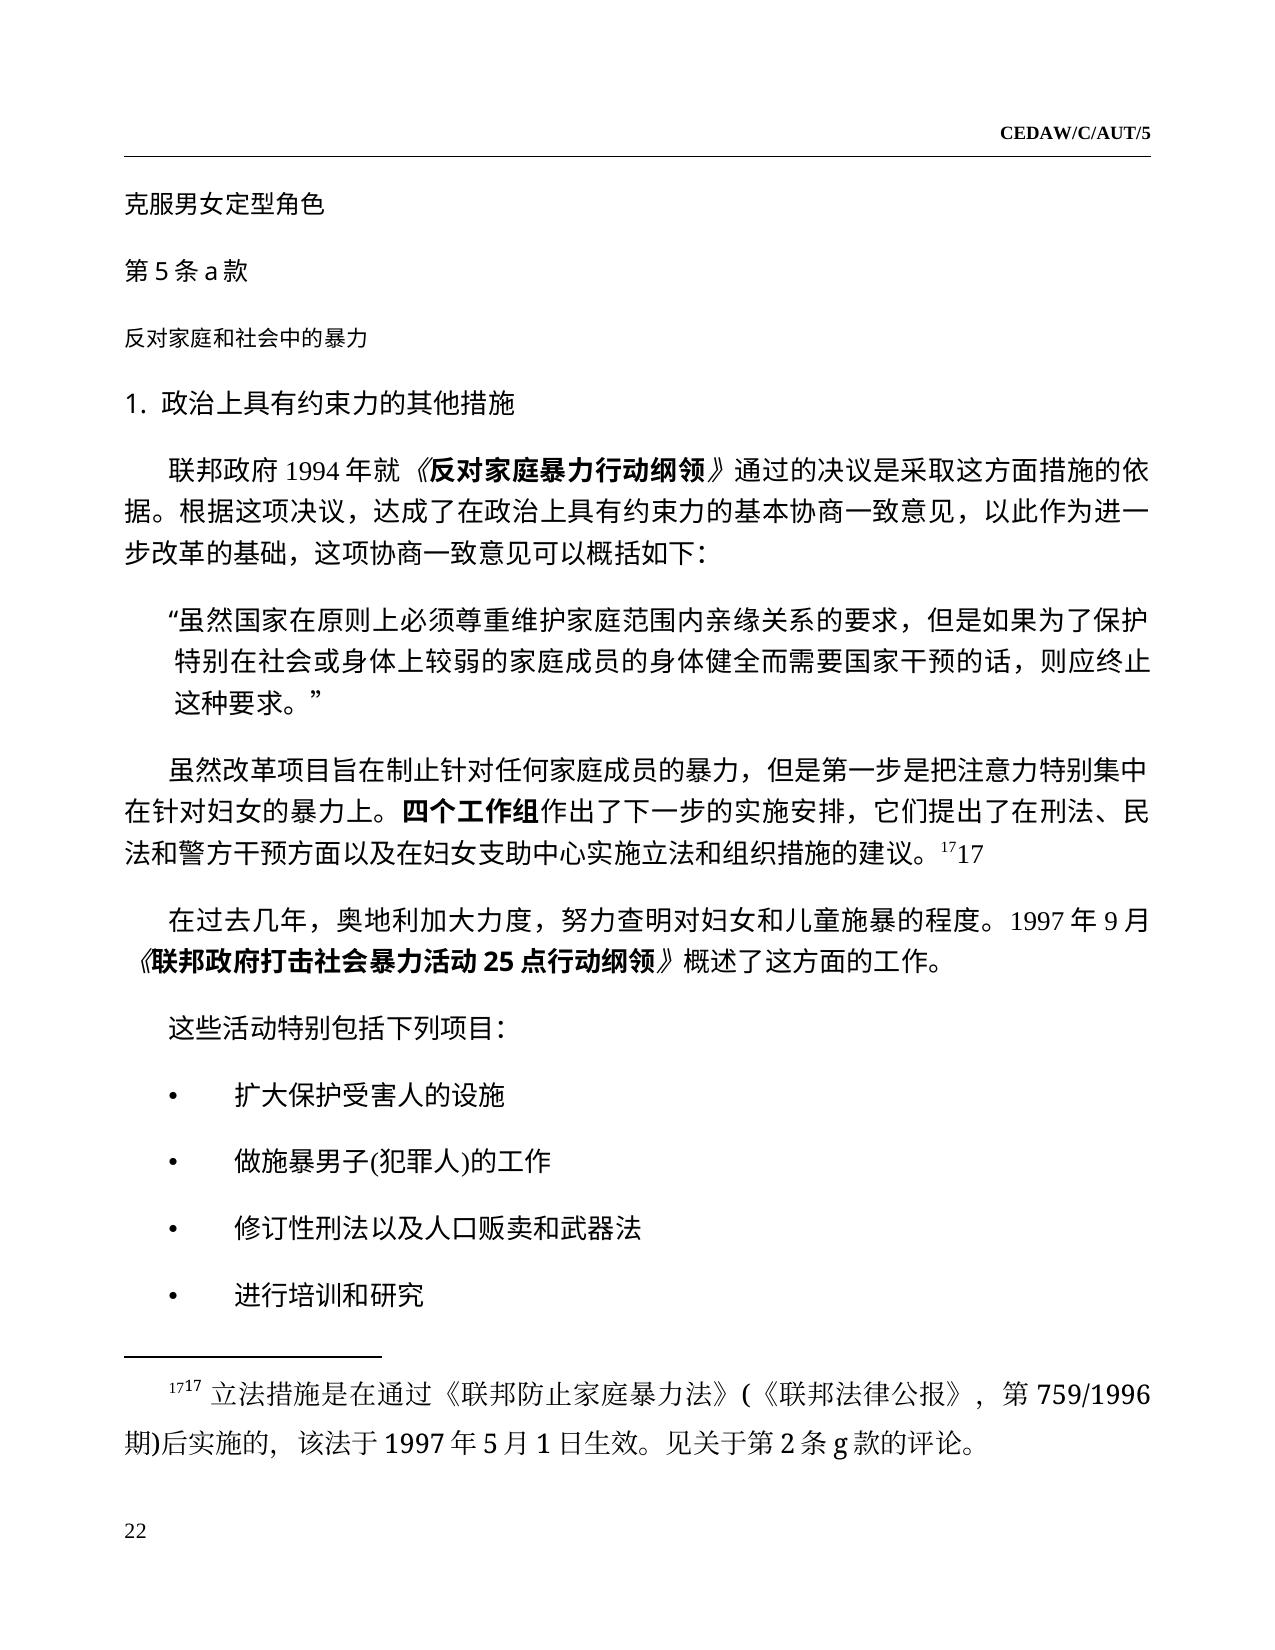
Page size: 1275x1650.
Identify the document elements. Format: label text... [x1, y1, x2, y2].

list 做施暴男子(犯罪人)的工作 [124, 1138, 1151, 1180]
text 这些活动特别包括下列项目： [124, 1005, 1151, 1047]
list 进行培训和研究 [124, 1272, 1151, 1313]
text 1. 政治上具有约束力的其他措施 [124, 380, 1151, 422]
list 修订性刑法以及人口贩卖和武器法 [124, 1205, 1151, 1247]
text 在过去几年，奥地利加大力度，努力查明对妇女和儿童施暴的程度。1997年9月《联邦政府打击社会暴力活动25点行动纲领》概述了这方面的工作。 [124, 897, 1151, 980]
text 反对家庭和社会中的暴力 [124, 313, 1151, 355]
text 克服男女定型角色 [124, 180, 1151, 222]
text 第5条a款 [124, 247, 1151, 288]
text “虽然国家在原则上必须尊重维护家庭范围内亲缘关系的要求，但是如果为了保护特别在社会或身体上较弱的家庭成员的身体健全而需要国家干预的话，则应终止这种要求。” [168, 597, 1151, 722]
text 联邦政府1994年就《反对家庭暴力行动纲领》通过的决议是采取这方面措施的依据。根据这项决议，达成了在政治上具有约束力的基本协商一致意见，以此作为进一步改革的基础，这项协商一致意见可以概括如下： [124, 447, 1151, 572]
list 扩大保护受害人的设施 [124, 1072, 1151, 1113]
text 虽然改革项目旨在制止针对任何家庭成员的暴力，但是第一步是把注意力特别集中在针对妇女的暴力上。四个工作组作出了下一步的实施安排，它们提出了在刑法、民法和警方干预方面以及在妇女支助中心实施立法和组织措施的建议。17 [124, 747, 1151, 872]
